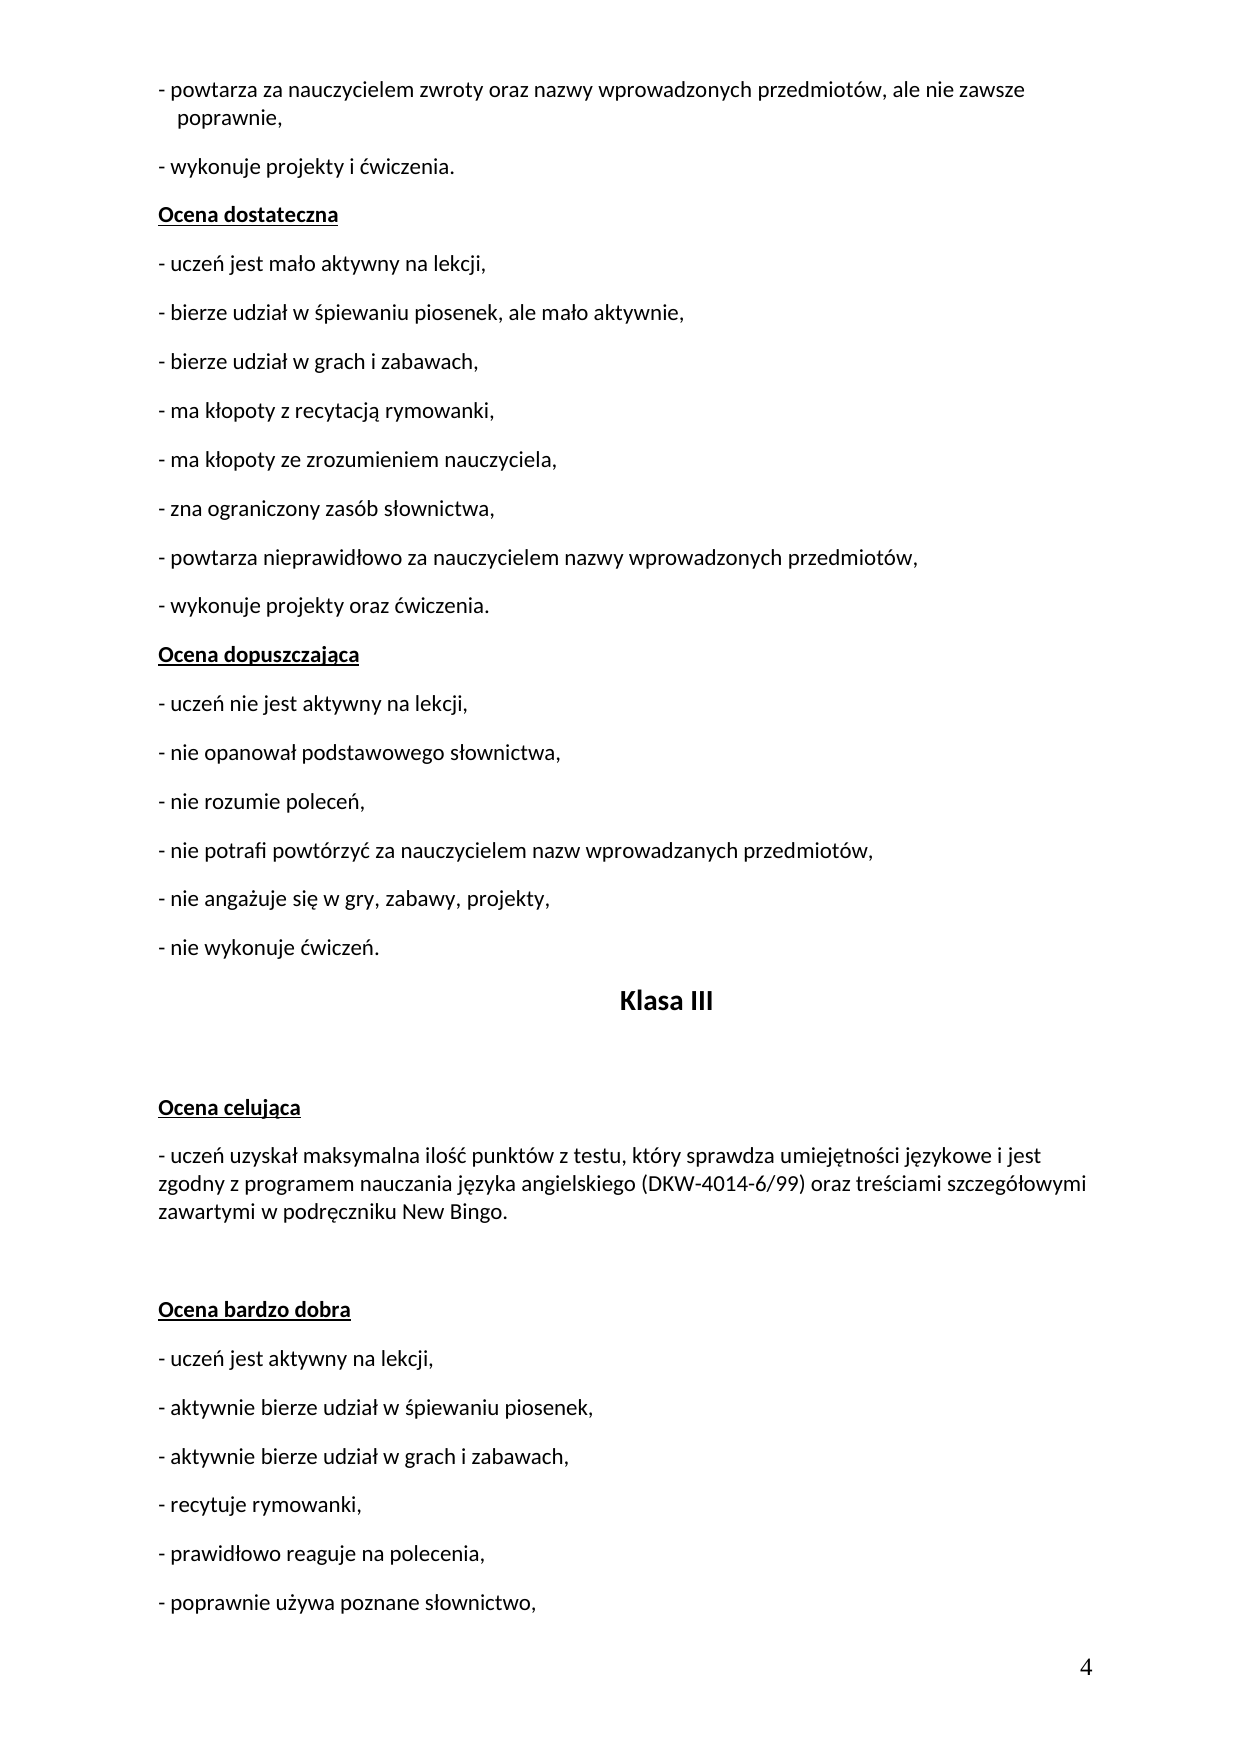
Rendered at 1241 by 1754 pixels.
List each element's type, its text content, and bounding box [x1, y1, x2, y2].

text Ocena bardzo dobra [158, 1295, 1095, 1323]
text - uczeń uzyskał maksymalna ilość punktów z testu, który sprawdza umiejętności językowe i jest zgodny z programem nauczania języka angielskiego (DKW-4014-6/99) oraz treściami szczegółowymi zawartymi w podręczniku New Bingo. [158, 1141, 1096, 1226]
text Ocena dopuszczająca [158, 640, 1095, 668]
text - poprawnie używa poznane słownictwo, [158, 1588, 1095, 1616]
text Ocena celująca [158, 1093, 1095, 1121]
text - wykonuje projekty i ćwiczenia. [158, 152, 1095, 180]
text - wykonuje projekty oraz ćwiczenia. [158, 591, 1095, 619]
text - bierze udział w śpiewaniu piosenek, ale mało aktywnie, [158, 298, 1095, 326]
text - recytuje rymowanki, [158, 1491, 1095, 1519]
text - bierze udział w grach i zabawach, [158, 347, 1095, 375]
text - powtarza za nauczycielem zwroty oraz nazwy wprowadzonych przedmiotów, ale nie zawsze poprawnie, [158, 75, 1111, 131]
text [158, 1442, 1095, 1470]
text - nie rozumie poleceń, [158, 787, 1095, 815]
text - nie angażuje się w gry, zabawy, projekty, [158, 884, 1095, 913]
text - ma kłopoty ze zrozumieniem nauczyciela, [158, 445, 1095, 473]
text - uczeń jest mało aktywny na lekcji, [158, 249, 1095, 277]
text - powtarza nieprawidłowo za nauczycielem nazwy wprowadzonych przedmiotów, [158, 543, 1095, 571]
text - nie opanował podstawowego słownictwa, [158, 738, 1095, 766]
text - zna ograniczony zasób słownictwa, [158, 494, 1095, 522]
text - nie wykonuje ćwiczeń. [158, 933, 1095, 961]
text - prawidłowo reaguje na polecenia, [158, 1539, 1095, 1567]
text - ma kłopoty z recytacją rymowanki, [158, 396, 1095, 424]
text Ocena dostateczna [158, 201, 1095, 229]
text - uczeń jest aktywny na lekcji, [158, 1344, 1095, 1372]
text - uczeń nie jest aktywny na lekcji, [158, 689, 1095, 717]
text - nie potrafi powtórzyć za nauczycielem nazw wprowadzanych przedmiotów, [158, 836, 1095, 864]
text Klasa III [0, 982, 748, 1018]
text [158, 1393, 1095, 1421]
